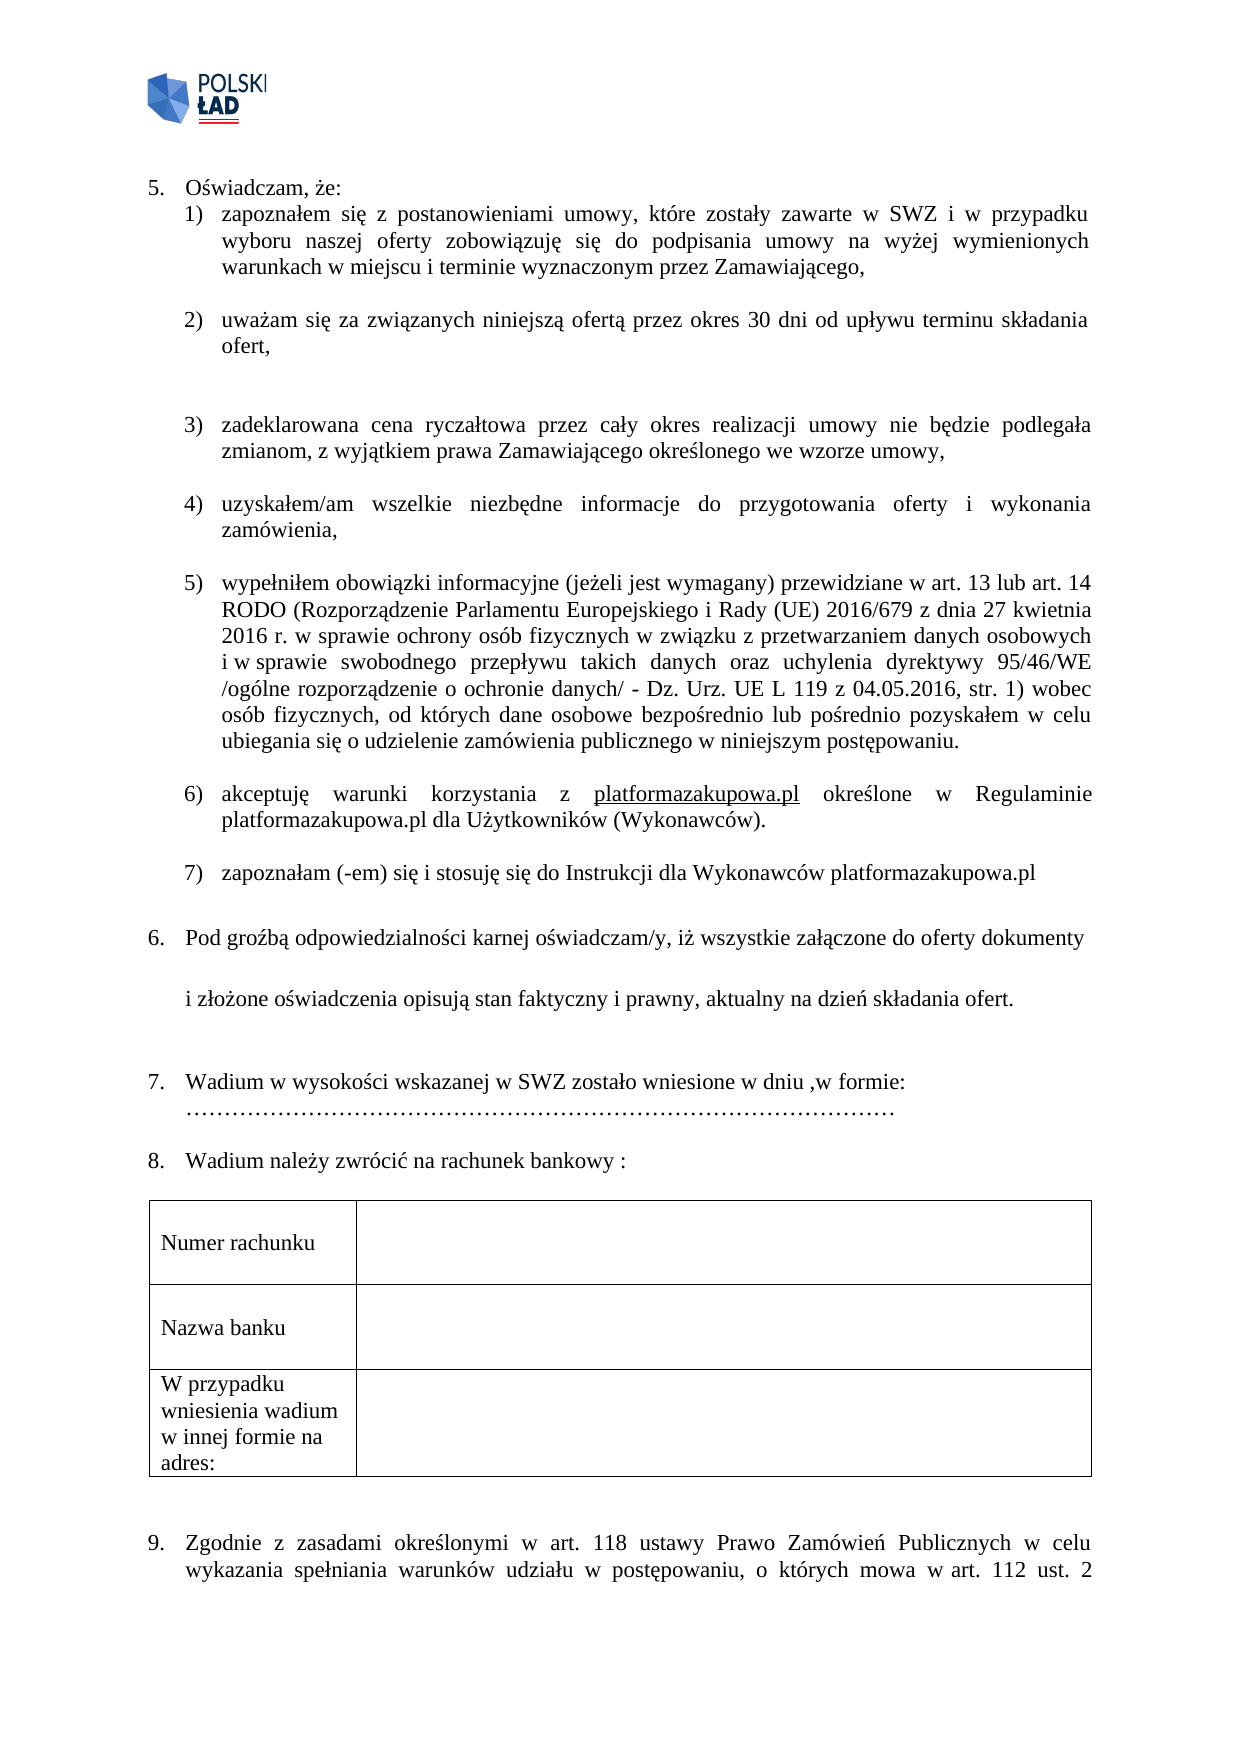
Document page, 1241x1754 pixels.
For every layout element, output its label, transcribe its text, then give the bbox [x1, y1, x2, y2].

table_header [357, 1201, 1091, 1284]
list Pod groźbą odpowiedzialności karnej oświadczam/y, iż wszystkie załączone do oferty dokumenty i złożone oświadczenia opisują stan faktyczny i prawny, aktualny na dzień składania ofert. [148, 924, 1086, 1011]
picture [147, 73, 267, 124]
list zapoznałam (-em) się i stosuję się do Instrukcji dla Wykonawców platformazakupowa.pl [184, 859, 1093, 886]
table_cell W przypadku wniesienia wadium w innej formie na adres: [150, 1370, 356, 1476]
list ………………………………………………………………………………… [185, 1094, 1093, 1120]
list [148, 1529, 1093, 1582]
list zadeklarowana cena ryczałtowa przez cały okres realizacji umowy nie będzie podlegała zmianom, z wyjątkiem prawa Zamawiającego określonego we wzorze umowy, [184, 411, 1093, 464]
table_cell Nazwa banku [150, 1285, 356, 1369]
list Oświadczam, że: [148, 174, 1090, 200]
list uzyskałem/am wszelkie niezbędne informacje do przygotowania oferty i wykonania zamówienia, [184, 490, 1093, 543]
table_header Numer rachunku [150, 1201, 356, 1284]
list akceptuję warunki korzystania z platformazakupowa.pl określone w Regulaminie platformazakupowa.pl dla Użytkowników (Wykonawców). [184, 780, 1093, 833]
table_cell [357, 1370, 1091, 1476]
list zapoznałem się z postanowieniami umowy, które zostały zawarte w SWZ i w przypadku wyboru naszej oferty zobowiązuję się do podpisania umowy na wyżej wymienionych warunkach w miejscu i terminie wyznaczonym przez Zamawiającego, [184, 200, 1090, 279]
list wypełniłem obowiązki informacyjne (jeżeli jest wymagany) przewidziane w art. 13 lub art. 14 RODO (Rozporządzenie Parlamentu Europejskiego i Rady (UE) 2016/679 z dnia 27 kwietnia 2016 r. w sprawie ochrony osób fizycznych w związku z przetwarzaniem danych osobowych i w sprawie swobodnego przepływu takich danych oraz uchylenia dyrektywy 95/46/WE /ogólne rozporządzenie o ochronie danych/ - Dz. Urz. UE L 119 z 04.05.2016, str. 1) wobec osób fizycznych, od których dane osobowe bezpośrednio lub pośrednio pozyskałem w celu ubiegania się o udzielenie zamówienia publicznego w niniejszym postępowaniu. [184, 569, 1093, 754]
list Wadium w wysokości wskazanej w SWZ zostało wniesione w dniu ,w formie: [148, 1068, 1093, 1094]
list Wadium należy zwrócić na rachunek bankowy : [148, 1147, 1093, 1173]
table_cell [357, 1285, 1091, 1369]
list uważam się za związanych niniejszą ofertą przez okres 30 dni od upływu terminu składania ofert, [184, 306, 1090, 358]
